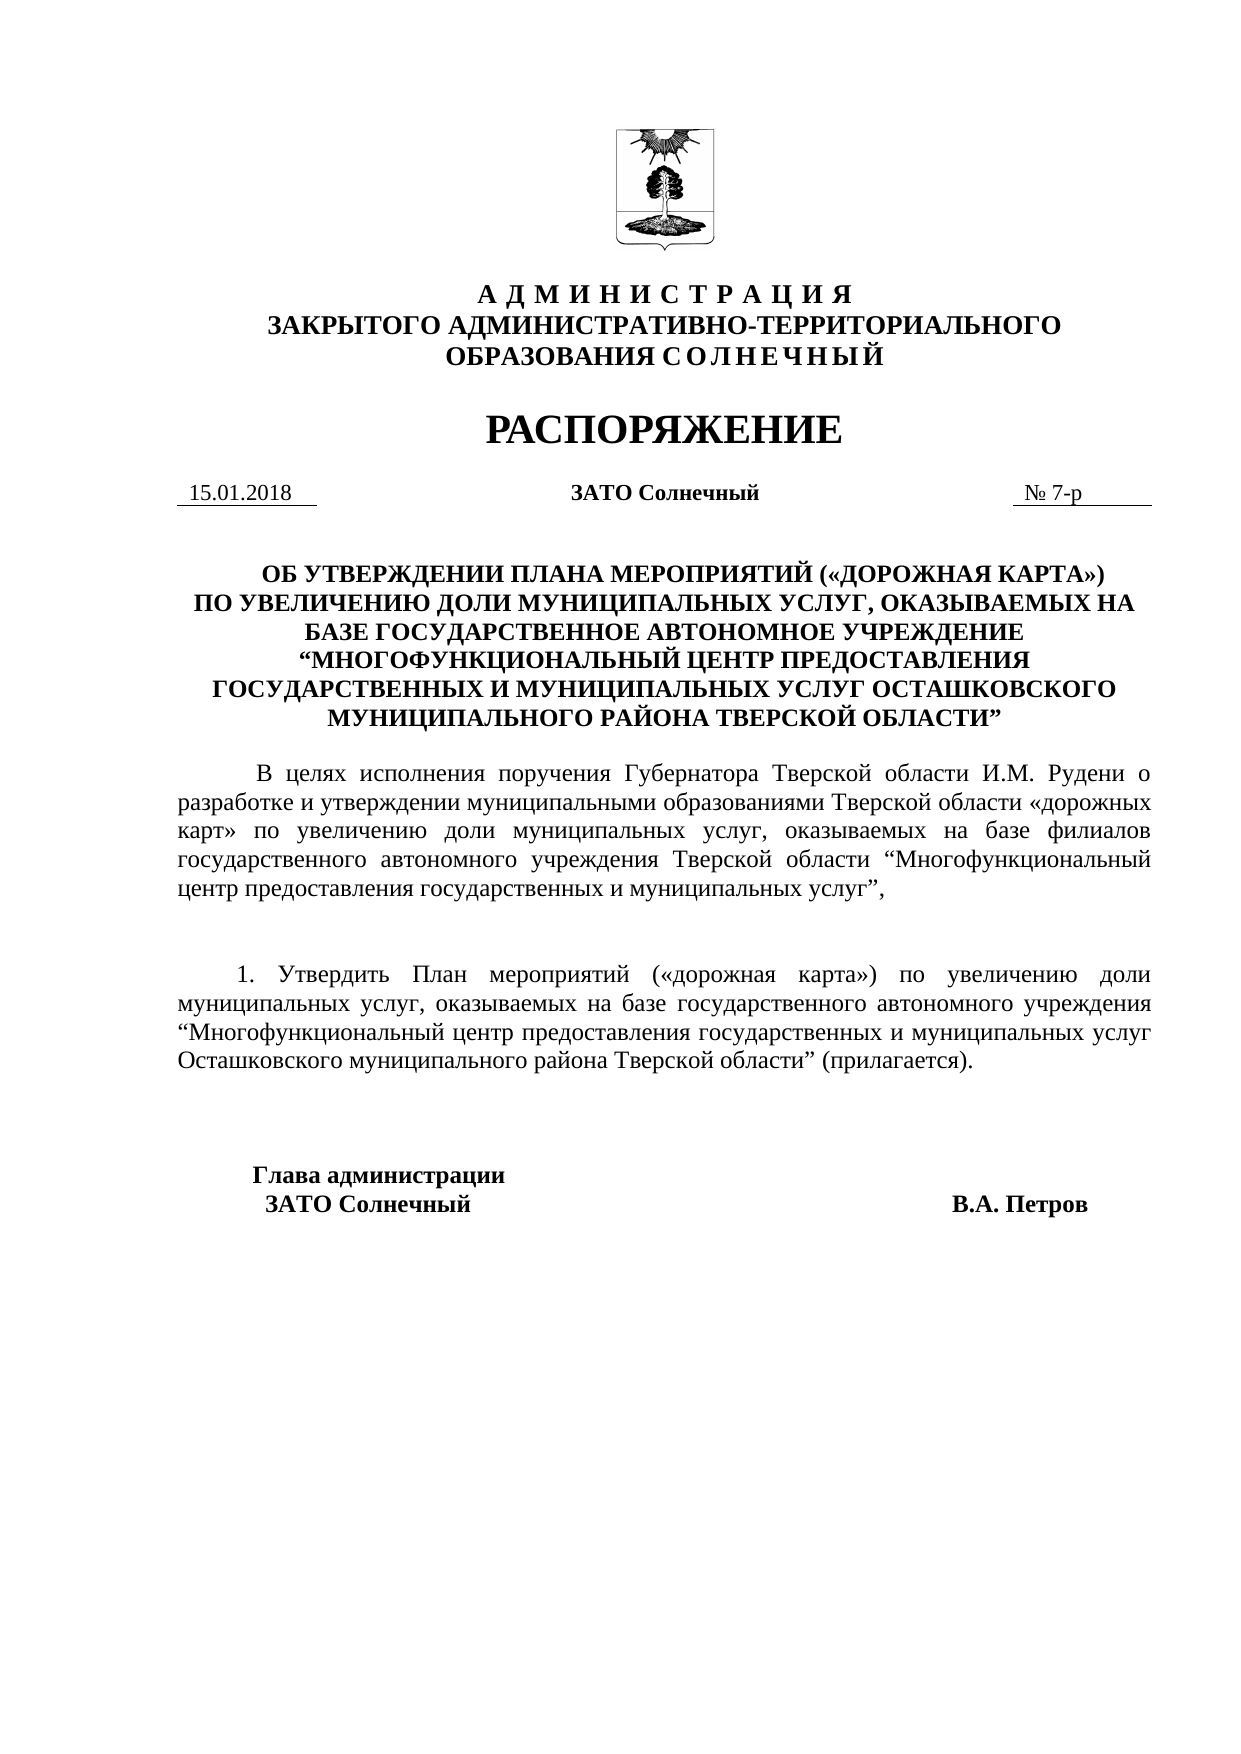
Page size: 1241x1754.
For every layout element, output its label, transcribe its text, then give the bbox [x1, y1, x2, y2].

text В целях исполнения поручения Губернатора Тверской области И.М. Рудени о разработке и утверждении муниципальными образованиями Тверской области «дорожных карт» по увеличению доли муниципальных услуг, оказываемых на базе филиалов государственного автономного учреждения Тверской области “Многофункциональный центр предоставления государственных и муниципальных услуг”, [177, 758, 1152, 902]
table_header № 7-р [1013, 453, 1152, 505]
text ПО УВЕЛИЧЕНИЮ ДОЛИ МУНИЦИПАЛЬНЫХ УСЛУГ, ОКАЗЫВАЕМЫХ НА БАЗЕ ГОСУДАРСТВЕННОЕ АВТОНОМНОЕ УЧРЕЖДЕНИЕ “МНОГОФУНКЦИОНАЛЬНЫЙ ЦЕНТР ПРЕДОСТАВЛЕНИЯ ГОСУДАРСТВЕННЫХ И МУНИЦИПАЛЬНЫХ УСЛУГ ОСТАШКОВСКОГО МУНИЦИПАЛЬНОГО РАЙОНА ТВЕРСКОЙ ОБЛАСТИ” [177, 588, 1152, 732]
text АДМИНИСТРАЦИЯ [177, 278, 1152, 309]
text 1. Утвердить План мероприятий («дорожная карта») по увеличению доли муниципальных услуг, оказываемых на базе государственного автономного учреждения “Многофункциональный центр предоставления государственных и муниципальных услуг Осташковского муниципального района Тверской области” (прилагается). [177, 959, 1152, 1074]
picture [613, 126, 716, 252]
text ОБ УТВЕРЖДЕНИИ ПЛАНА МЕРОПРИЯТИЙ («ДОРОЖНАЯ КАРТА») [215, 559, 1152, 588]
text ЗАТО Солнечный В.А. Петров [177, 1189, 1152, 1218]
table_header ЗАТО Солнечный [317, 453, 1013, 505]
subtitle РАСПОРЯЖЕНИЕ [177, 405, 1152, 453]
text Глава администрации [177, 1161, 1152, 1189]
text ЗАКРЫТОГО АДМИНИСТРАТИВНО-ТЕРРИТОРИАЛЬНОГО ОБРАЗОВАНИЯ СОЛНЕЧНЫЙ [177, 309, 1152, 371]
table_header 15.01.2018 [177, 453, 317, 505]
